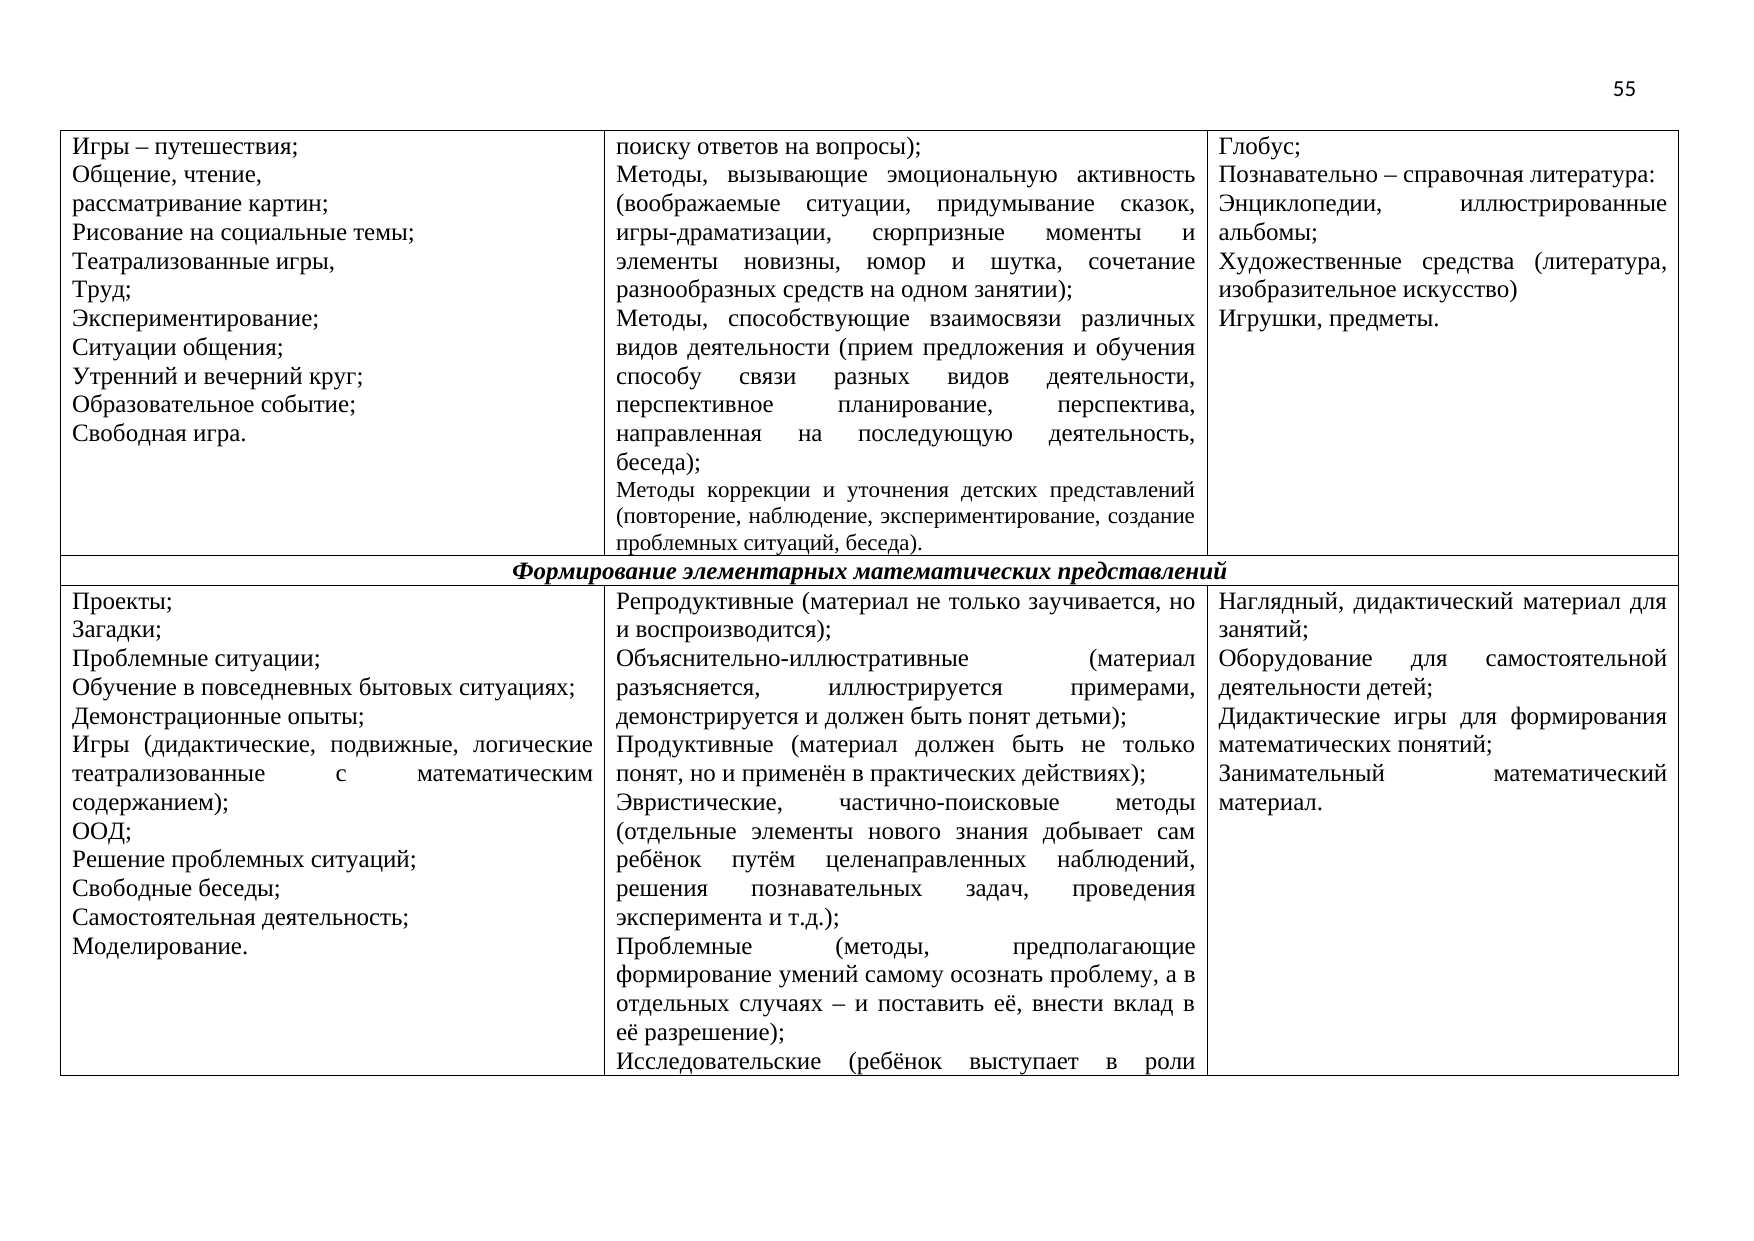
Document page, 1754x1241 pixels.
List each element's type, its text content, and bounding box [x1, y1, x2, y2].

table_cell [1208, 131, 1678, 555]
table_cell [61, 131, 604, 555]
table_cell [605, 131, 1207, 555]
table_cell Формирование элементарных математических представлений [61, 556, 1678, 585]
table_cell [605, 586, 1207, 1074]
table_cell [1208, 586, 1678, 1074]
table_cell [61, 586, 604, 1074]
